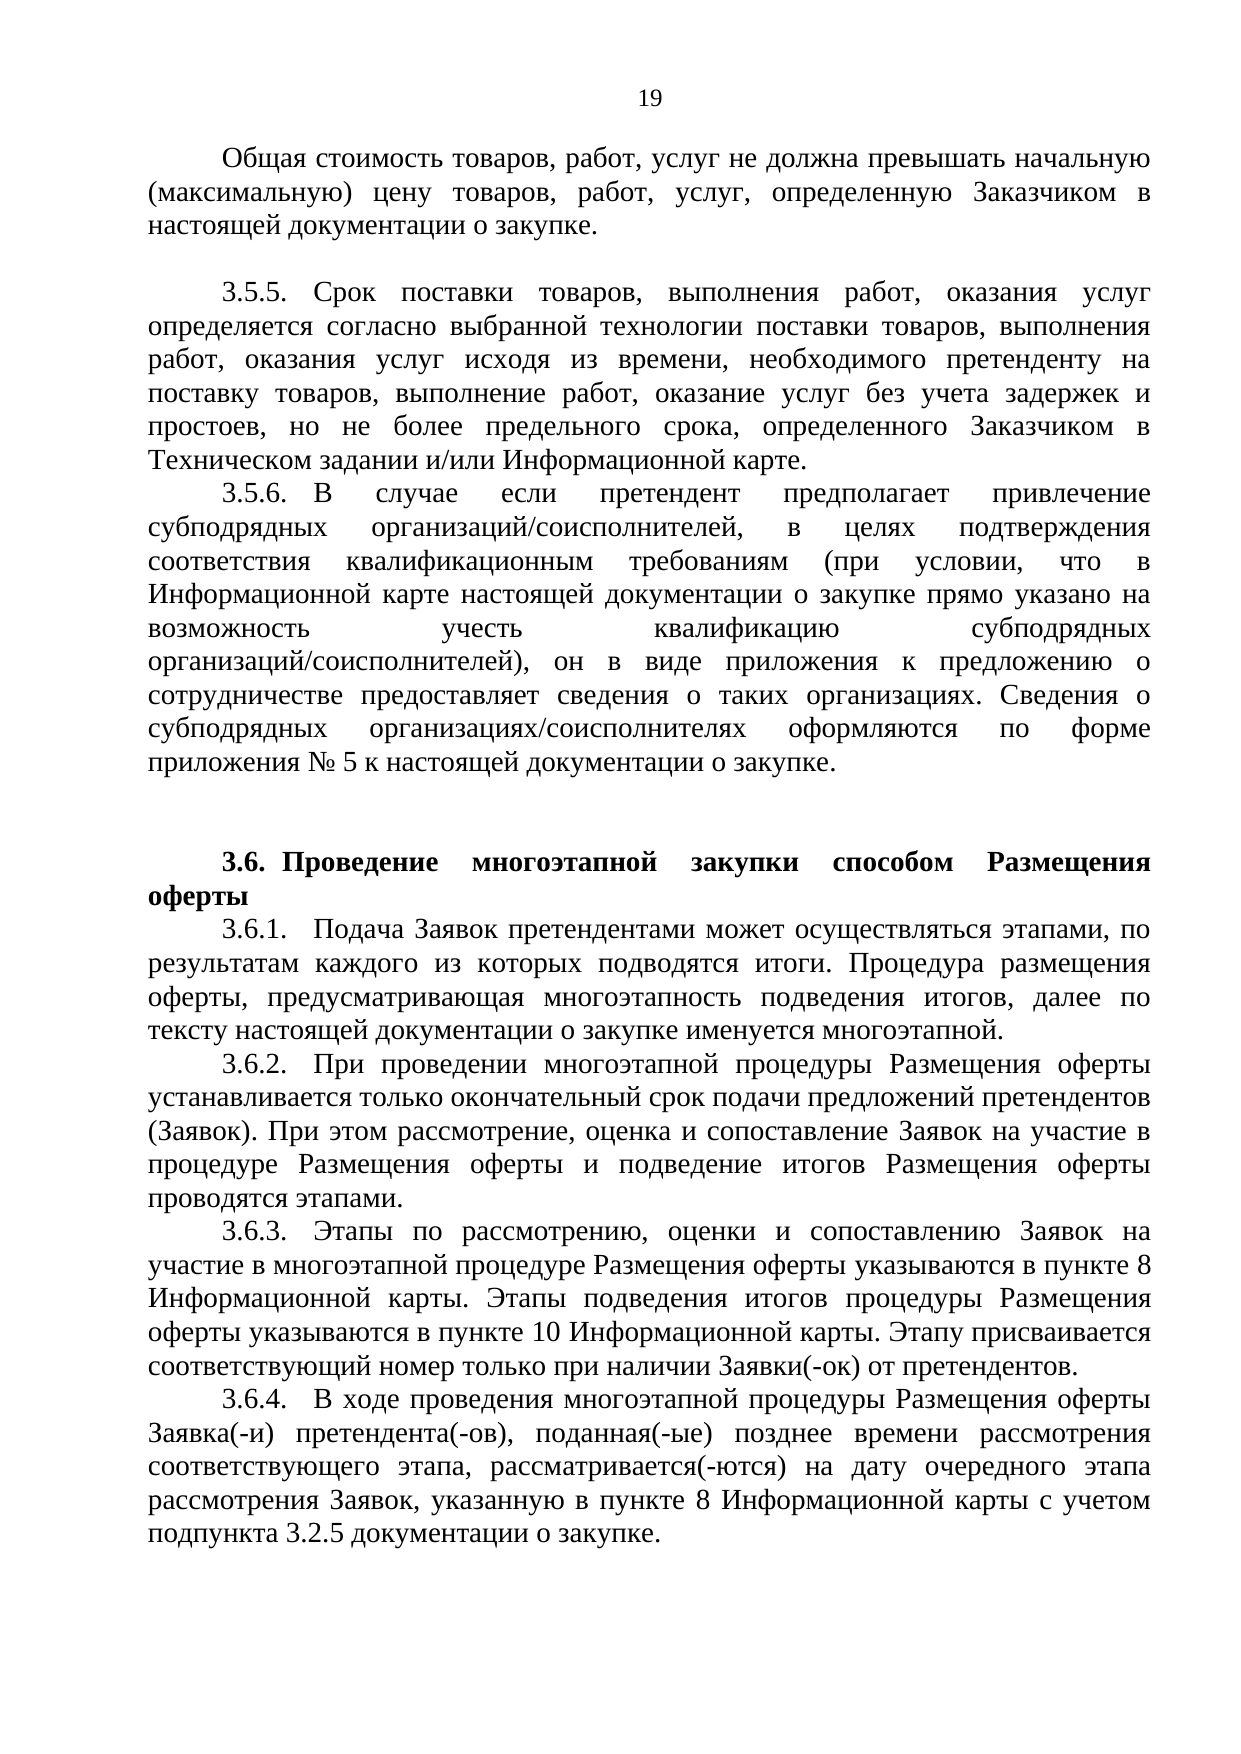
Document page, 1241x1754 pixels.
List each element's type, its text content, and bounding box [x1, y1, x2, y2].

list Подача Заявок претендентами может осуществляться этапами, по результатам каждого из которых подводятся итоги. Процедура размещения оферты, предусматривающая многоэтапность подведения итогов, далее по тексту настоящей документации о закупке именуется многоэтапной. [148, 912, 1152, 1046]
text Общая стоимость товаров, работ, услуг не должна превышать начальную (максимальную) цену товаров, работ, услуг, определенную Заказчиком в настоящей документации о закупке. [148, 140, 1152, 241]
list Этапы по рассмотрению, оценки и сопоставлению Заявок на участие в многоэтапной процедуре Размещения оферты указываются в пункте 8 Информационной карты. Этапы подведения итогов процедуры Размещения оферты указываются в пункте 10 Информационной карты. Этапу присваивается соответствующий номер только при наличии Заявки(-ок) от претендентов. [148, 1213, 1152, 1381]
list При проведении многоэтапной процедуры Размещения оферты устанавливается только окончательный срок подачи предложений претендентов (Заявок). При этом рассмотрение, оценка и сопоставление Заявок на участие в процедуре Размещения оферты и подведение итогов Размещения оферты проводятся этапами. [148, 1046, 1152, 1213]
list В ходе проведения многоэтапной процедуры Размещения оферты Заявка(-и) претендента(-ов), поданная(-ые) позднее времени рассмотрения соответствующего этапа, рассматривается(-ются) на дату очередного этапа рассмотрения Заявок, указанную в пункте 8 Информационной карты с учетом подпункта 3.2.5 документации о закупке. [148, 1381, 1152, 1549]
text 3.5.6. В случае если претендент предполагает привлечение субподрядных организаций/соисполнителей, в целях подтверждения соответствия квалификационным требованиям (при условии, что в Информационной карте настоящей документации о закупке прямо указано на возможность учесть квалификацию субподрядных организаций/соисполнителей), он в виде приложения к предложению о сотрудничестве предоставляет сведения о таких организациях. Сведения о субподрядных организациях/соисполнителях оформляются по форме приложения № 5 к настоящей документации о закупке. [148, 476, 1152, 777]
list Проведение многоэтапной закупки способом Размещения оферты [148, 844, 1152, 912]
list Срок поставки товаров, выполнения работ, оказания услуг определяется согласно выбранной технологии поставки товаров, выполнения работ, оказания услуг исходя из времени, необходимого претенденту на поставку товаров, выполнение работ, оказание услуг без учета задержек и простоев, но не более предельного срока, определенного Заказчиком в Техническом задании и/или Информационной карте. [148, 274, 1152, 476]
